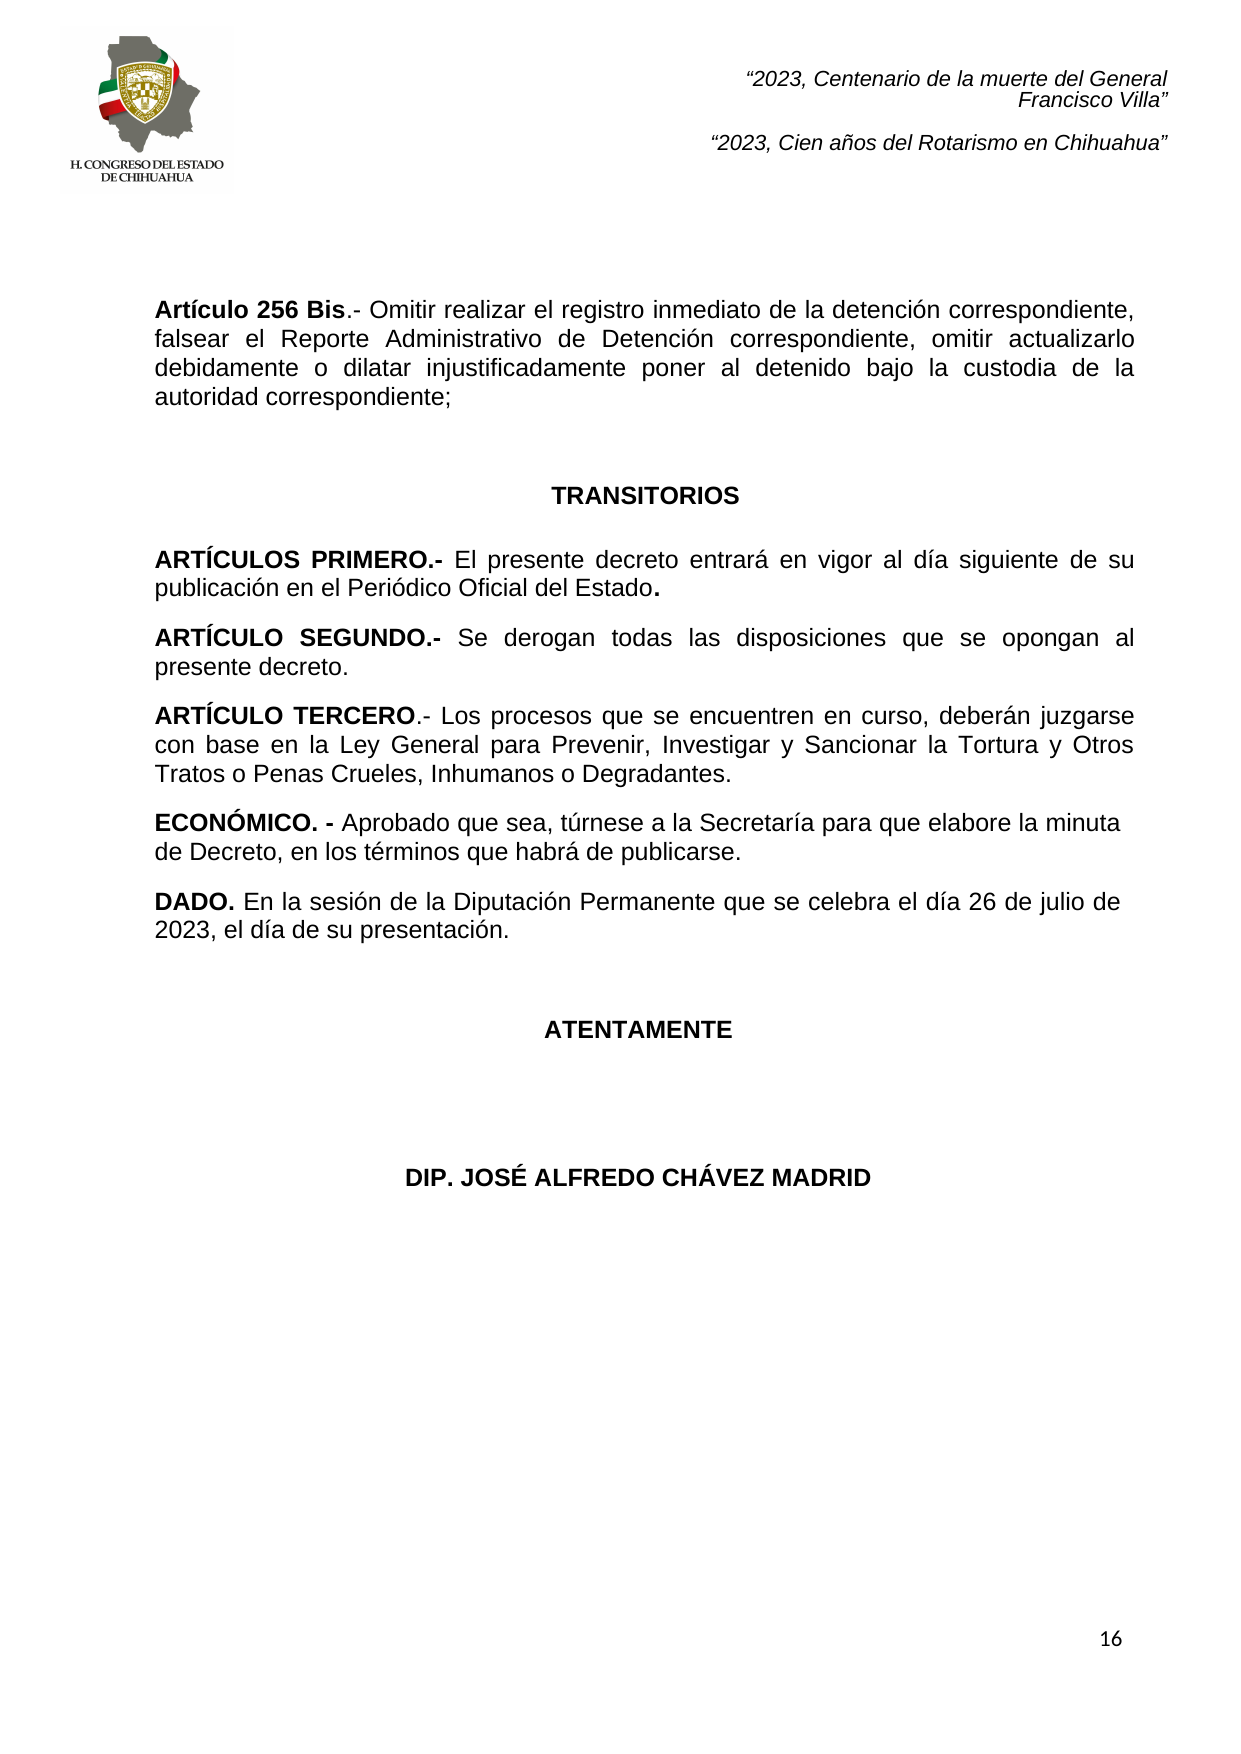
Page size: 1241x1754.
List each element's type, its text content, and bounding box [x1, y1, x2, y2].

text TRANSITORIOS [154, 481, 1136, 509]
picture [60, 26, 234, 194]
text ARTÍCULO TERCERO.- Los procesos que se encuentren en curso, deberán juzgarse con base en la Ley General para Prevenir, Investigar y Sancionar la Tortura y Otros Tratos o Penas Crueles, Inhumanos o Degradantes. [154, 701, 1136, 788]
text ECONÓMICO. - Aprobado que sea, túrnese a la Secretaría para que elabore la minuta de Decreto, en los términos que habrá de publicarse. [154, 808, 1122, 866]
text ARTÍCULOS PRIMERO.- El presente decreto entrará en vigor al día siguiente de su publicación en el Periódico Oficial del Estado. [154, 545, 1136, 602]
text ATENTAMENTE [154, 1015, 1122, 1043]
text ARTÍCULO SEGUNDO.- Se derogan todas las disposiciones que se opongan al presente decreto. [154, 623, 1136, 681]
text DADO. En la sesión de la Diputación Permanente que se celebra el día 26 de julio de 2023, el día de su presentación. [154, 887, 1122, 944]
text Artículo 256 Bis.- Omitir realizar el registro inmediato de la detención correspondiente, falsear el Reporte Administrativo de Detención correspondiente, omitir actualizarlo debidamente o dilatar injustificadamente poner al detenido bajo la custodia de la autoridad correspondiente; [154, 295, 1136, 410]
text DIP. JOSÉ ALFREDO CHÁVEZ MADRID [154, 1163, 1122, 1192]
